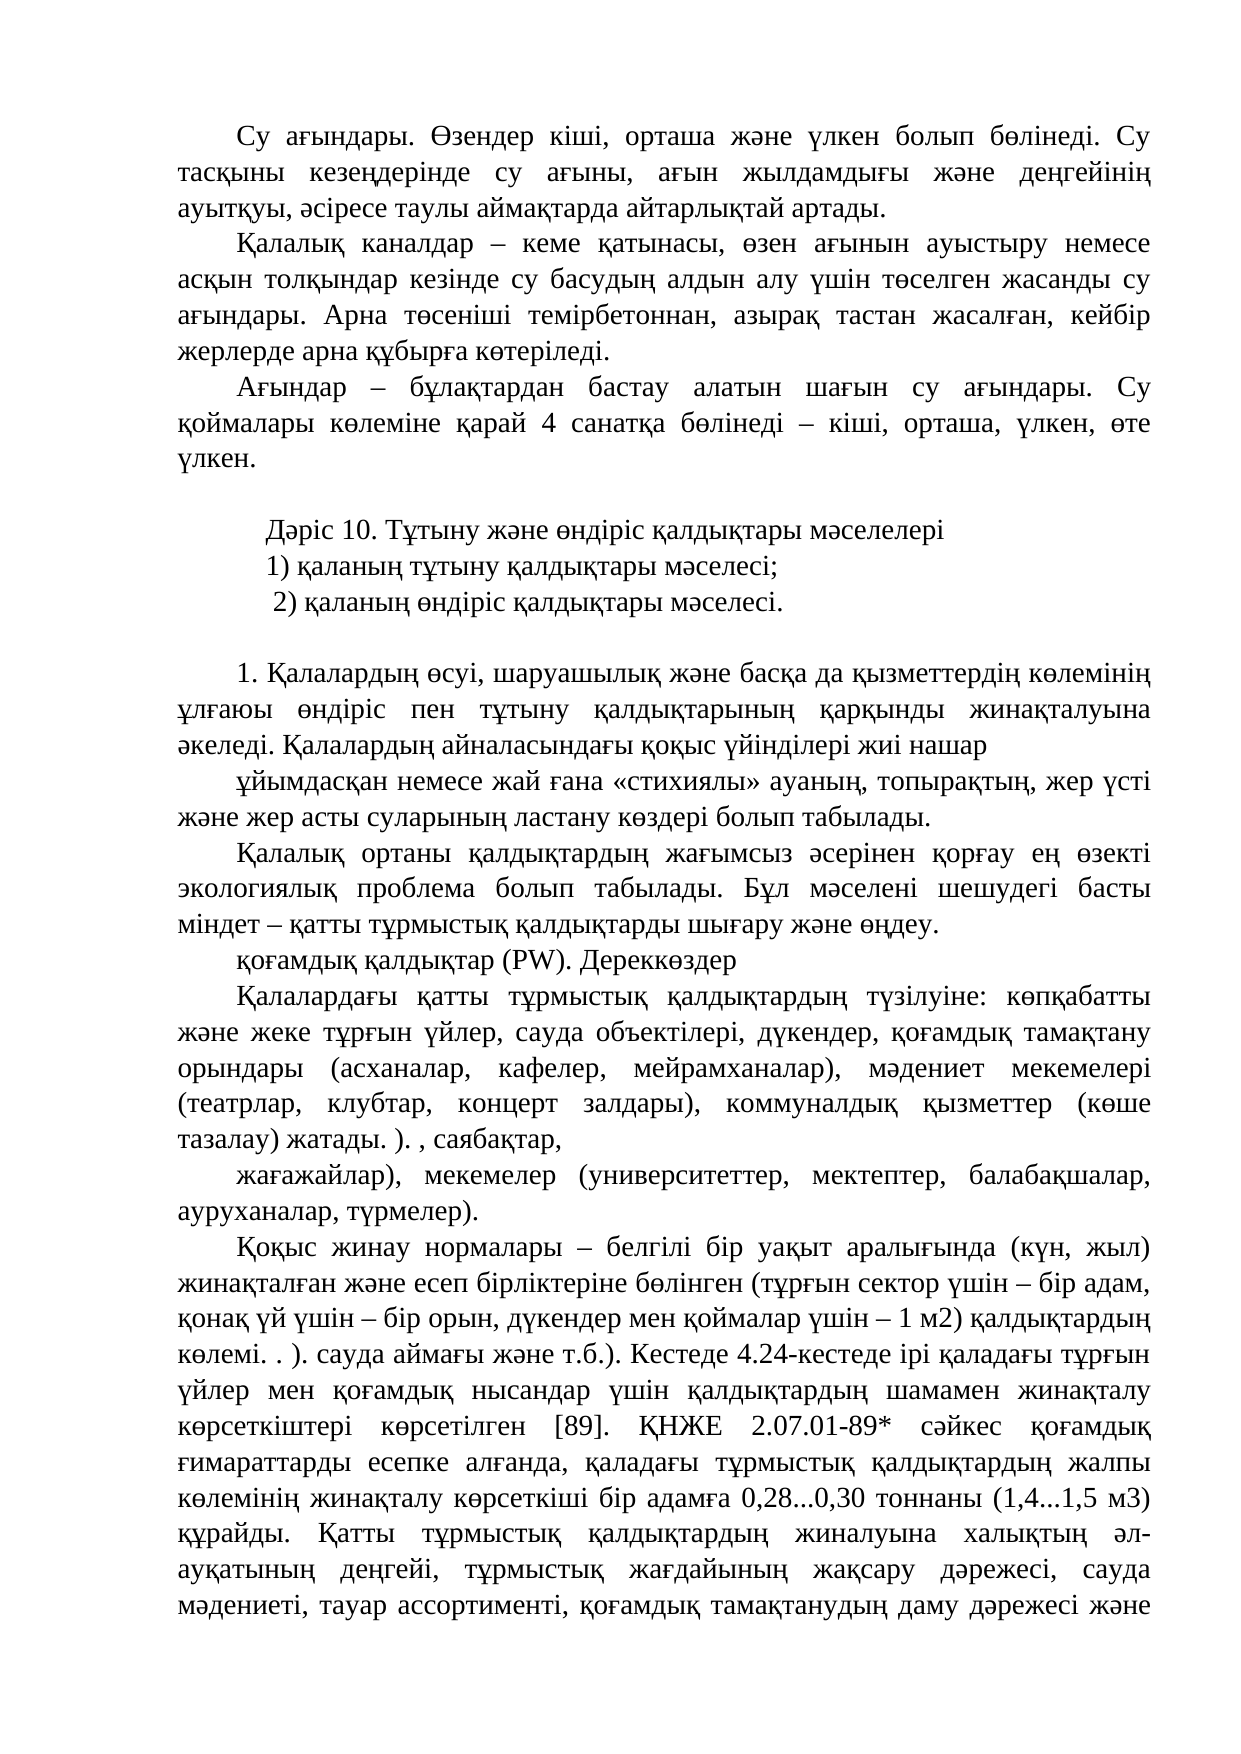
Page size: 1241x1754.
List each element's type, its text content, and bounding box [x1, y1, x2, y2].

text Дәріс 10. Тұтыну және өндіріс қалдықтары мәселелері [177, 512, 1152, 546]
text Қалалардағы қатты тұрмыстық қалдықтардың түзілуіне: көпқабатты және жеке тұрғын үйлер, сауда объектілері, дүкендер, қоғамдық тамақтану орындары (асханалар, кафелер, мейрамханалар), мәдениет мекемелері (театрлар, клубтар, концерт залдары), коммуналдық қызметтер (көше тазалау) жатады. ). , саябақтар, [177, 978, 1152, 1155]
text Ағындар – бұлақтардан бастау алатын шағын су ағындары. Су қоймалары көлеміне қарай 4 санатқа бөлінеді – кіші, орташа, үлкен, өте үлкен. [177, 369, 1152, 474]
text 1. Қалалардың өсуі, шаруашылық және басқа да қызметтердің көлемінің ұлғаюы өндіріс пен тұтыну қалдықтарының қарқынды жинақталуына әкеледі. Қалалардың айналасындағы қоқыс үйінділері жиі нашар [177, 656, 1152, 761]
text жағажайлар), мекемелер (университеттер, мектептер, балабақшалар, ауруханалар, түрмелер). [177, 1157, 1152, 1227]
text қоғамдық қалдықтар (PW). Дереккөздер [177, 942, 1152, 976]
text Қалалық каналдар – кеме қатынасы, өзен ағынын ауыстыру немесе асқын толқындар кезінде су басудың алдын алу үшін төселген жасанды су ағындары. Арна төсеніші темірбетоннан, азырақ тастан жасалған, кейбір жерлерде арна құбырға көтеріледі. [177, 226, 1152, 367]
text 1) қаланың тұтыну қалдықтары мәселесі; [177, 548, 1152, 582]
text 2) қаланың өндіріс қалдықтары мәселесі. [177, 584, 1152, 617]
text Су ағындары. Өзендер кіші, орташа және үлкен болып бөлінеді. Су тасқыны кезеңдерінде су ағыны, ағын жылдамдығы және деңгейінің ауытқуы, әсіресе таулы аймақтарда айтарлықтай артады. [177, 118, 1152, 223]
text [177, 1229, 1152, 1621]
text Қалалық ортаны қалдықтардың жағымсыз әсерінен қорғау ең өзекті экологиялық проблема болып табылады. Бұл мәселені шешудегі басты міндет – қатты тұрмыстық қалдықтарды шығару және өңдеу. [177, 835, 1152, 940]
text ұйымдасқан немесе жай ғана «стихиялы» ауаның, топырақтың, жер үсті және жер асты суларының ластану көздері болып табылады. [177, 763, 1152, 832]
